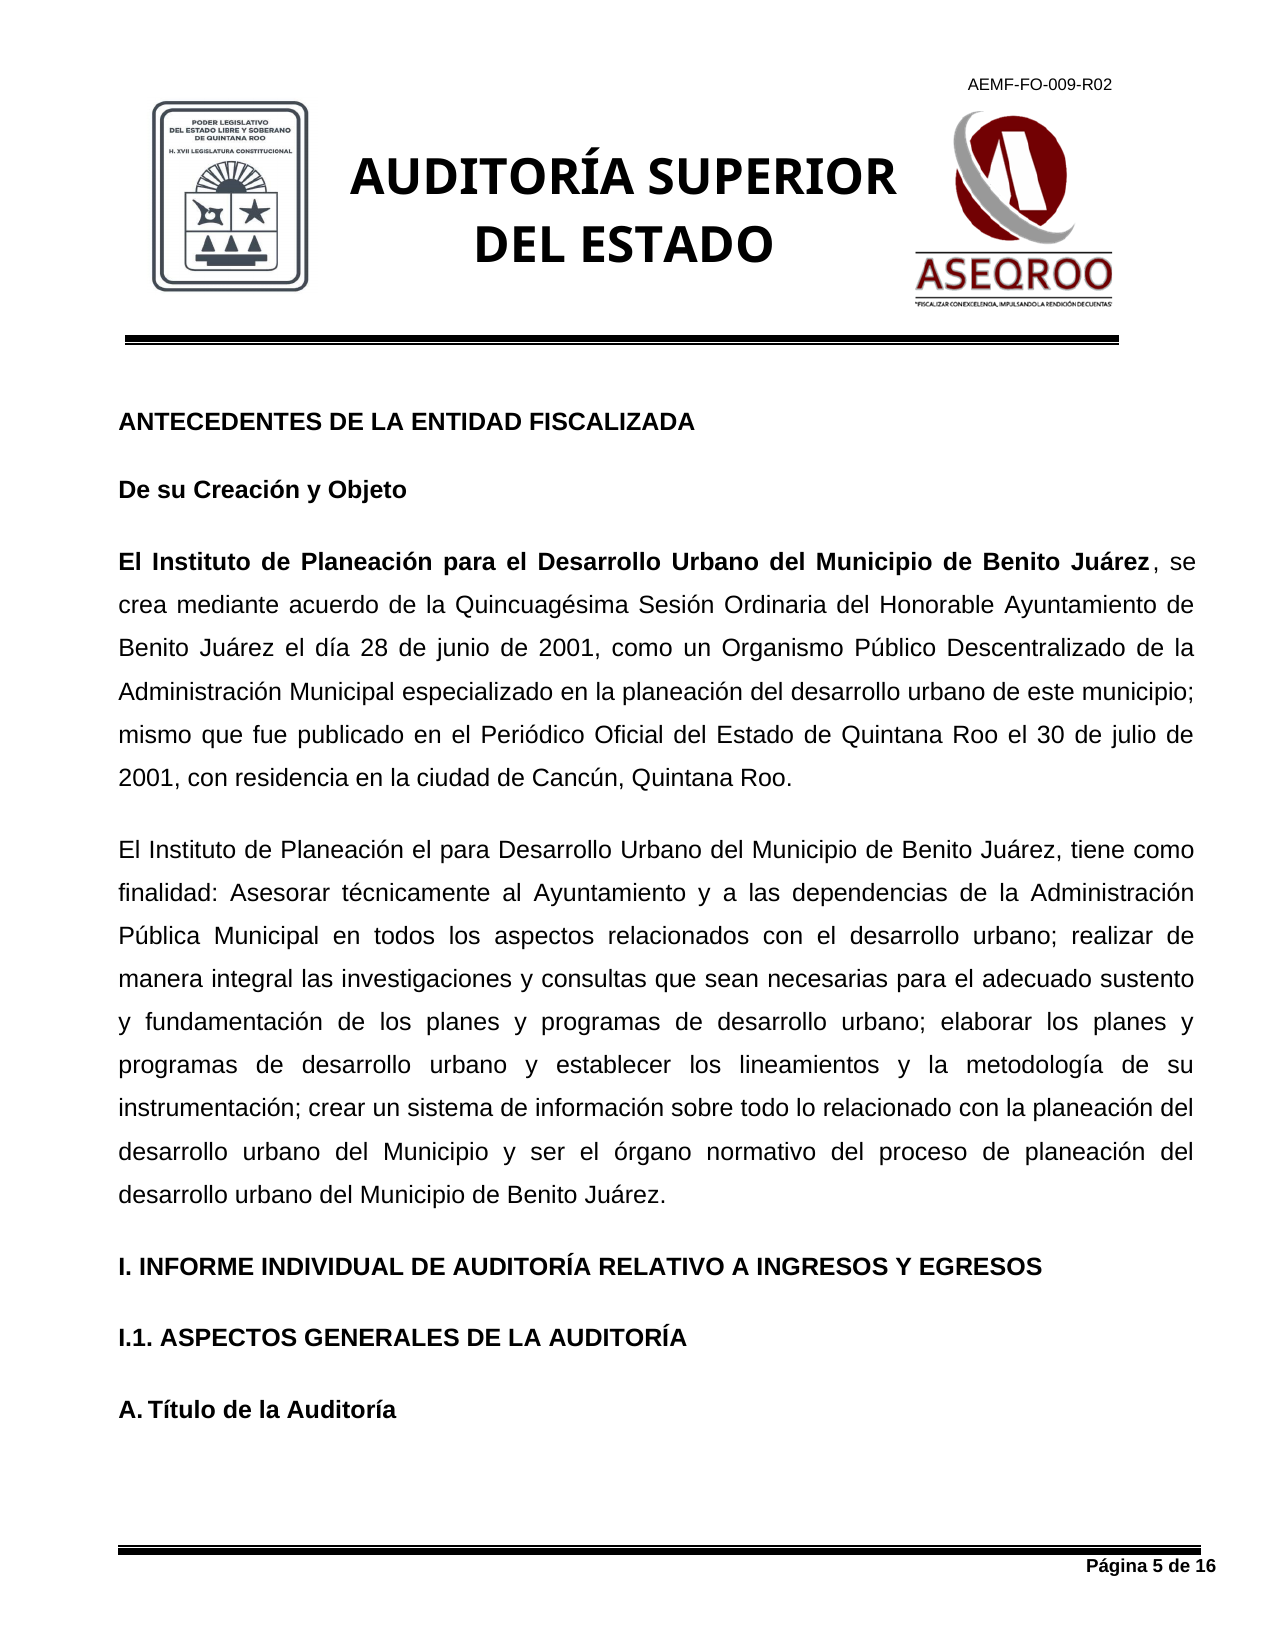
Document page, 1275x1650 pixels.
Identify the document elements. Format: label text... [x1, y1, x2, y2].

list Título de la Auditoría [118, 1395, 1216, 1424]
picture [915, 111, 1113, 307]
picture [146, 97, 319, 295]
text ANTECEDENTES DE LA ENTIDAD FISCALIZADA [118, 407, 1196, 436]
text El Instituto de Planeación para el Desarrollo Urbano del Municipio de Benito Juárez, se crea mediante acuerdo de la Quincuagésima Sesión Ordinaria del Honorable Ayuntamiento de Benito Juárez el día 28 de junio de 2001, como un Organismo Público Descentralizado de la Administración Municipal especializado en la planeación del desarrollo urbano de este municipio; mismo que fue publicado en el Periódico Oficial del Estado de Quintana Roo el 30 de julio de 2001, con residencia en la ciudad de Cancún, Quintana Roo. [118, 547, 1196, 791]
text El Instituto de Planeación el para Desarrollo Urbano del Municipio de Benito Juárez, tiene como finalidad: Asesorar técnicamente al Ayuntamiento y a las dependencias de la Administración Pública Municipal en todos los aspectos relacionados con el desarrollo urbano; realizar de manera integral las investigaciones y consultas que sean necesarias para el adecuado sustento y fundamentación de los planes y programas de desarrollo urbano; elaborar los planes y programas de desarrollo urbano y establecer los lineamientos y la metodología de su instrumentación; crear un sistema de información sobre todo lo relacionado con la planeación del desarrollo urbano del Municipio y ser el órgano normativo del proceso de planeación del desarrollo urbano del Municipio de Benito Juárez. [118, 834, 1196, 1208]
text De su Creación y Objeto [118, 475, 1196, 504]
text I.1. ASPECTOS GENERALES DE LA AUDITORÍA [118, 1323, 1196, 1352]
text I. INFORME INDIVIDUAL DE AUDITORÍA RELATIVO A INGRESOS Y EGRESOS [118, 1251, 1196, 1280]
